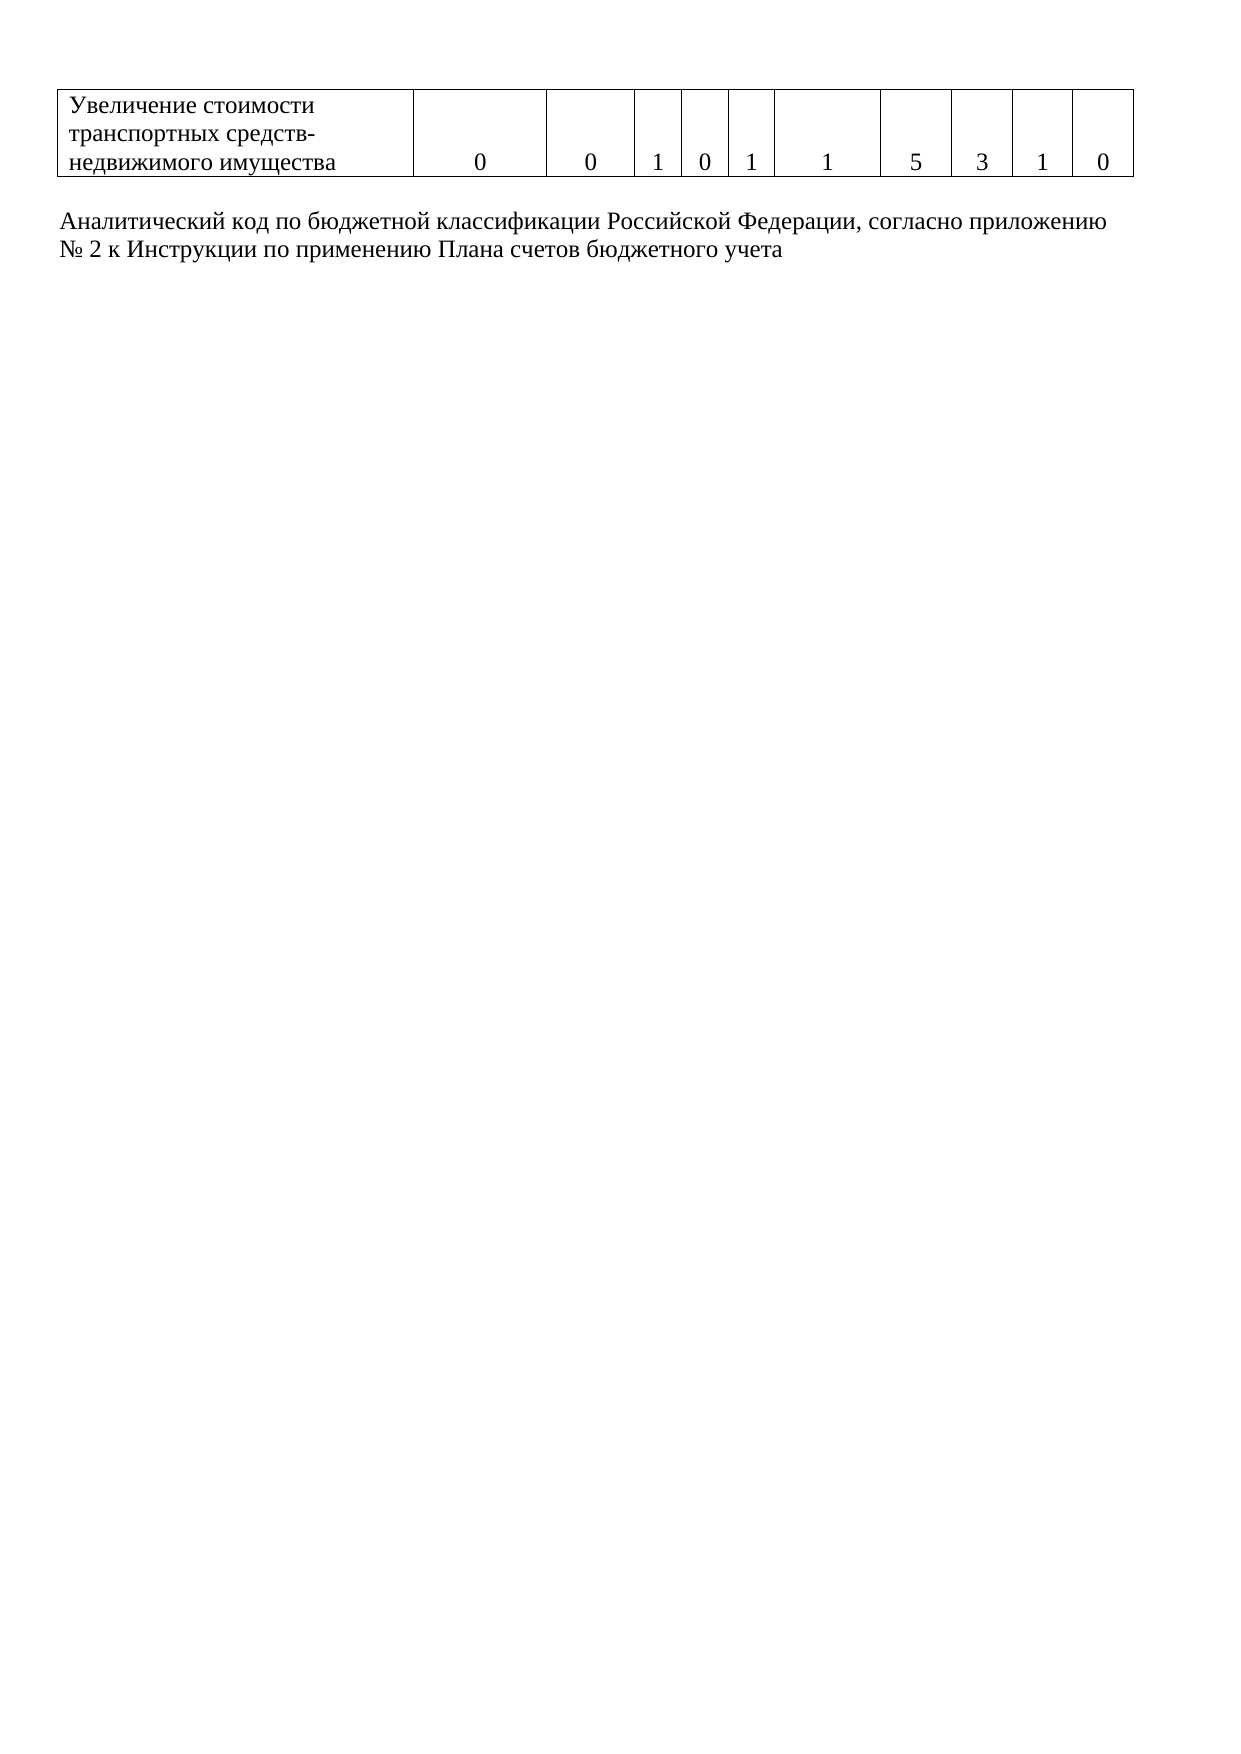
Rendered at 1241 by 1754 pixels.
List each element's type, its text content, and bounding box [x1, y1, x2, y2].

table_cell 0 [414, 90, 546, 176]
table_cell 3 [952, 90, 1012, 176]
table_cell 1 [635, 90, 681, 176]
table_cell 0 [682, 90, 728, 176]
table_cell 0 [547, 90, 634, 176]
table_cell 1 [1013, 90, 1072, 176]
table_cell Увеличение стоимости транспортных средств-недвижимого имущества [58, 90, 413, 176]
table_cell 1 [729, 90, 774, 176]
table_cell 0 [1073, 90, 1133, 176]
table_cell 1 [775, 90, 880, 176]
text Аналитический код по бюджетной классификации Российской Федерации, согласно приложению № 2 к Инструкции по применению Плана счетов бюджетного учета [59, 206, 1122, 263]
table_cell 5 [881, 90, 951, 176]
